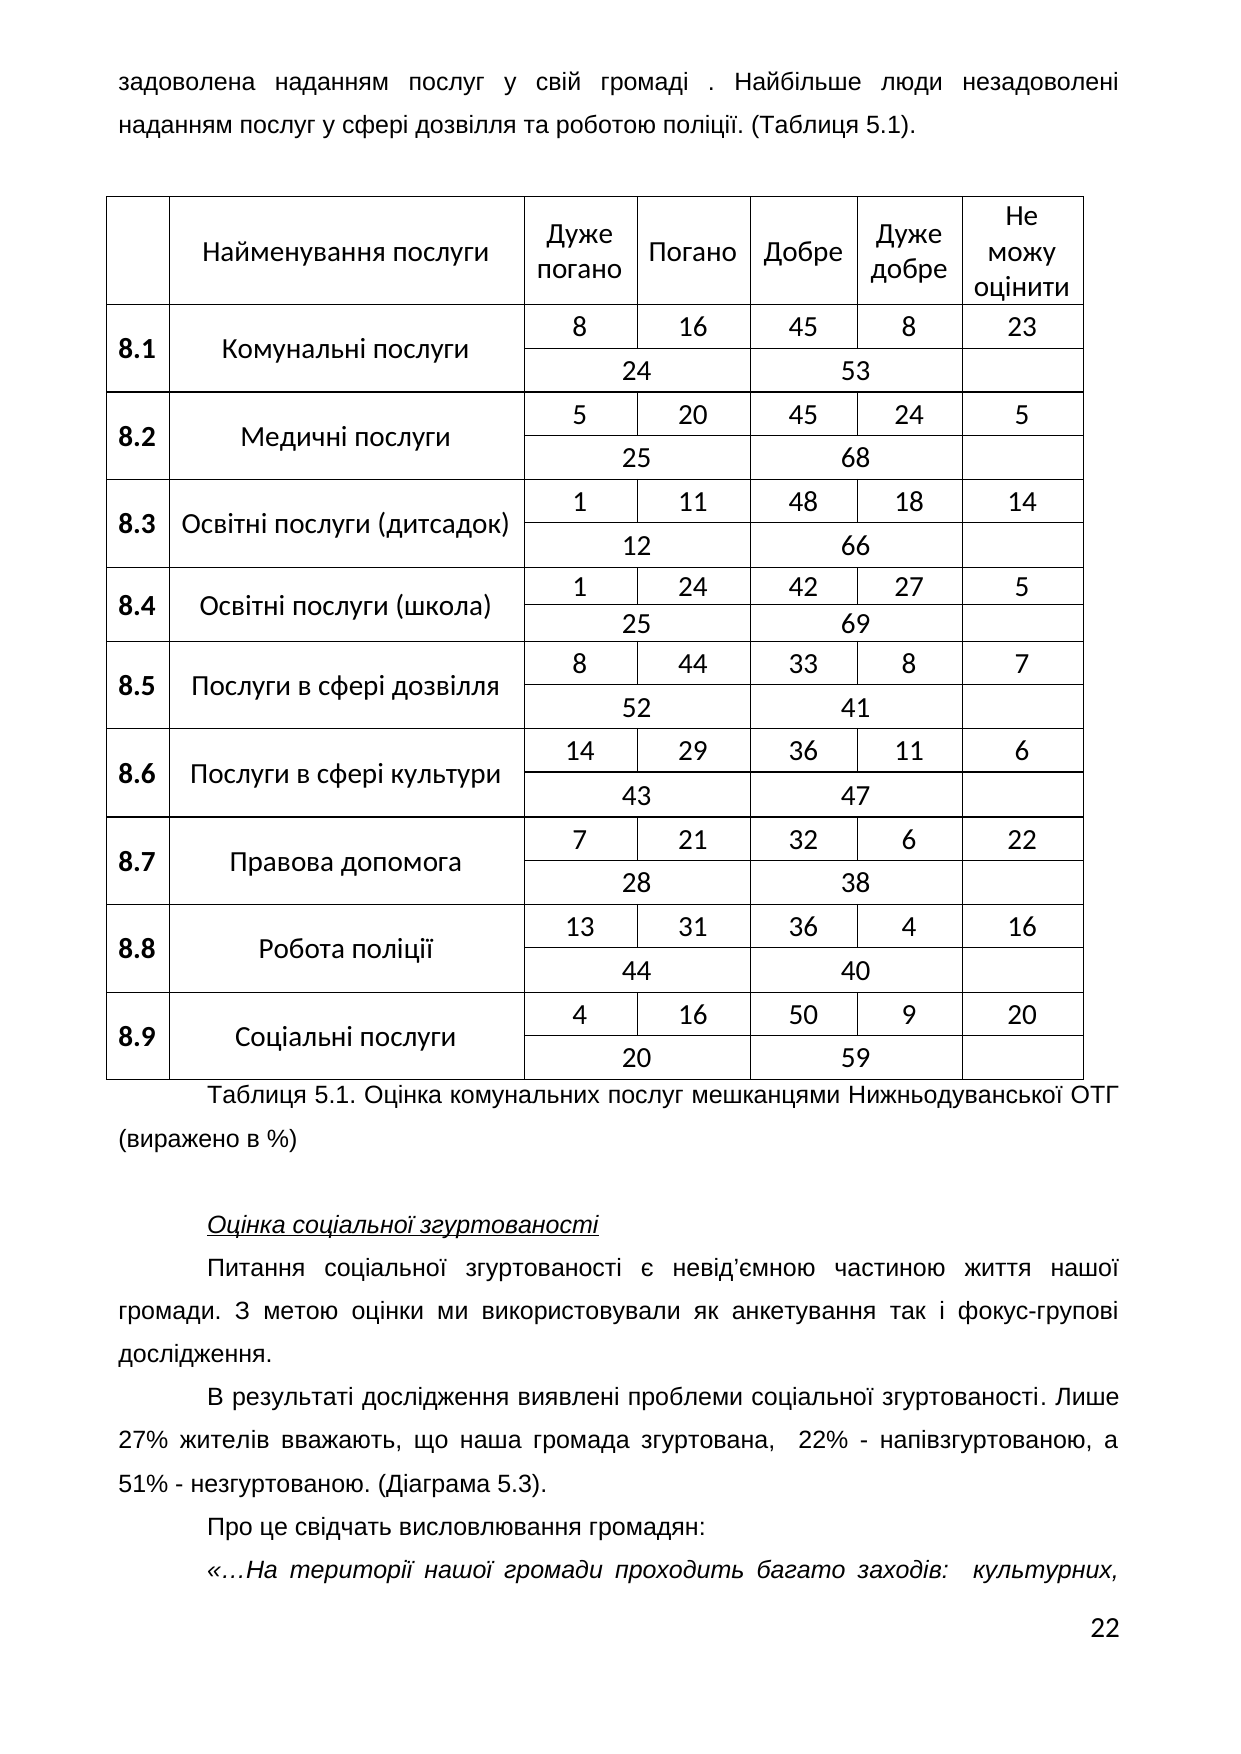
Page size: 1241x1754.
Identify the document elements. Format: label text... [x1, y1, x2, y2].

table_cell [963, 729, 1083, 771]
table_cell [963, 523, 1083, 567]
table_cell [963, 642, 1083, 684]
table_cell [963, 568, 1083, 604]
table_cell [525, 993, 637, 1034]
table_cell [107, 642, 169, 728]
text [118, 67, 1120, 139]
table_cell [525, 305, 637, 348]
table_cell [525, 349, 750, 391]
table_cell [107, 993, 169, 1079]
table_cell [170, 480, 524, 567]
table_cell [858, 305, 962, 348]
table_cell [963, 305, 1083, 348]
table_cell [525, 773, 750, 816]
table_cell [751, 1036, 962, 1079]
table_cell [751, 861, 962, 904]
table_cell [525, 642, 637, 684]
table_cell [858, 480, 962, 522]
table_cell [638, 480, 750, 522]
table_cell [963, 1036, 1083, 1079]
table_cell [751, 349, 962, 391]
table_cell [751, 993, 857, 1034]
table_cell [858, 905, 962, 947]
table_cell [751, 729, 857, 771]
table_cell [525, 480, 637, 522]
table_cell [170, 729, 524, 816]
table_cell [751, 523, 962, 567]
text Питання соціальної згуртованості є невід’ємною частиною життя нашої громади. З метою оцінки ми використовували як анкетування так і фокус-групові дослідження. [118, 1253, 1120, 1368]
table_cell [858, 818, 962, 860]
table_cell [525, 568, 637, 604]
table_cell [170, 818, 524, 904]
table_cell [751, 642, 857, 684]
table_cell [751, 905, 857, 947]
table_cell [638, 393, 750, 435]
text Таблиця 5.1. Оцінка комунальних послуг мешканцями Нижньодуванської ОТГ (виражено в %) [118, 1080, 1120, 1152]
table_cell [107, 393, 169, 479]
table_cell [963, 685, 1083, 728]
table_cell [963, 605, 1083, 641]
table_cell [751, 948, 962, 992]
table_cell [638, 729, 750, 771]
text Оцінка соціальної згуртованості [118, 1210, 1120, 1238]
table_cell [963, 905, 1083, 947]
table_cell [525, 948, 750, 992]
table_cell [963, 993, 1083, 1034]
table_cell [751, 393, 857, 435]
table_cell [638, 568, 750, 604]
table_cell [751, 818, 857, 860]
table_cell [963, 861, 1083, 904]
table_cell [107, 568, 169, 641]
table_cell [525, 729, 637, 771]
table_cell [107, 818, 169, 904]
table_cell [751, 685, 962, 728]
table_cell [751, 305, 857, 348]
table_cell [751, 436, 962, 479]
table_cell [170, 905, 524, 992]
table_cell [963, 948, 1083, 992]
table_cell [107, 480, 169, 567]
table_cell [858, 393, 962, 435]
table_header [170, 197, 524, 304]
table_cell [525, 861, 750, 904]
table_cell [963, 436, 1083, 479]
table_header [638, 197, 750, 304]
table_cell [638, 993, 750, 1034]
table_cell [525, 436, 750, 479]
text В результаті дослідження виявлені проблеми соціальної згуртованості. Лише 27% жителів вважають, що наша громада згуртована, 22% - напівзгуртованою, а 51% - незгуртованою. (Діаграма 5.3). [118, 1382, 1120, 1497]
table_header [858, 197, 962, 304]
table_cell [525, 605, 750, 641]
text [118, 1555, 1120, 1583]
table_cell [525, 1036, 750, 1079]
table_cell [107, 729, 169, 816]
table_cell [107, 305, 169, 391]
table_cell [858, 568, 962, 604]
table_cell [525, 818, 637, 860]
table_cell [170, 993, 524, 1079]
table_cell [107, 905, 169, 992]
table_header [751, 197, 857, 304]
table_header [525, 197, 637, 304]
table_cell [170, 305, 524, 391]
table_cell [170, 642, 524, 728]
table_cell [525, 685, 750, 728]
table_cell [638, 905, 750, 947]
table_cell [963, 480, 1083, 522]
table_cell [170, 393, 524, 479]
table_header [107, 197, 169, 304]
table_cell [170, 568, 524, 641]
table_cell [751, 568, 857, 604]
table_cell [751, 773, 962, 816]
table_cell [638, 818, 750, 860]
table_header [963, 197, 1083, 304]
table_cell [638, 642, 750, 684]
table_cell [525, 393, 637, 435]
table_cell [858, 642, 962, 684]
text Про це свідчать висловлювання громадян: [118, 1512, 1120, 1540]
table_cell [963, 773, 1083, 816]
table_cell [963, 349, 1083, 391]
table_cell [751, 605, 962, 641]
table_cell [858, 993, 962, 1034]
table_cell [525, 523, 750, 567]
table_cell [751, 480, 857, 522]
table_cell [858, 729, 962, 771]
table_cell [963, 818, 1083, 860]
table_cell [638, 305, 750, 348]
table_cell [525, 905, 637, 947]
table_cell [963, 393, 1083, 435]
